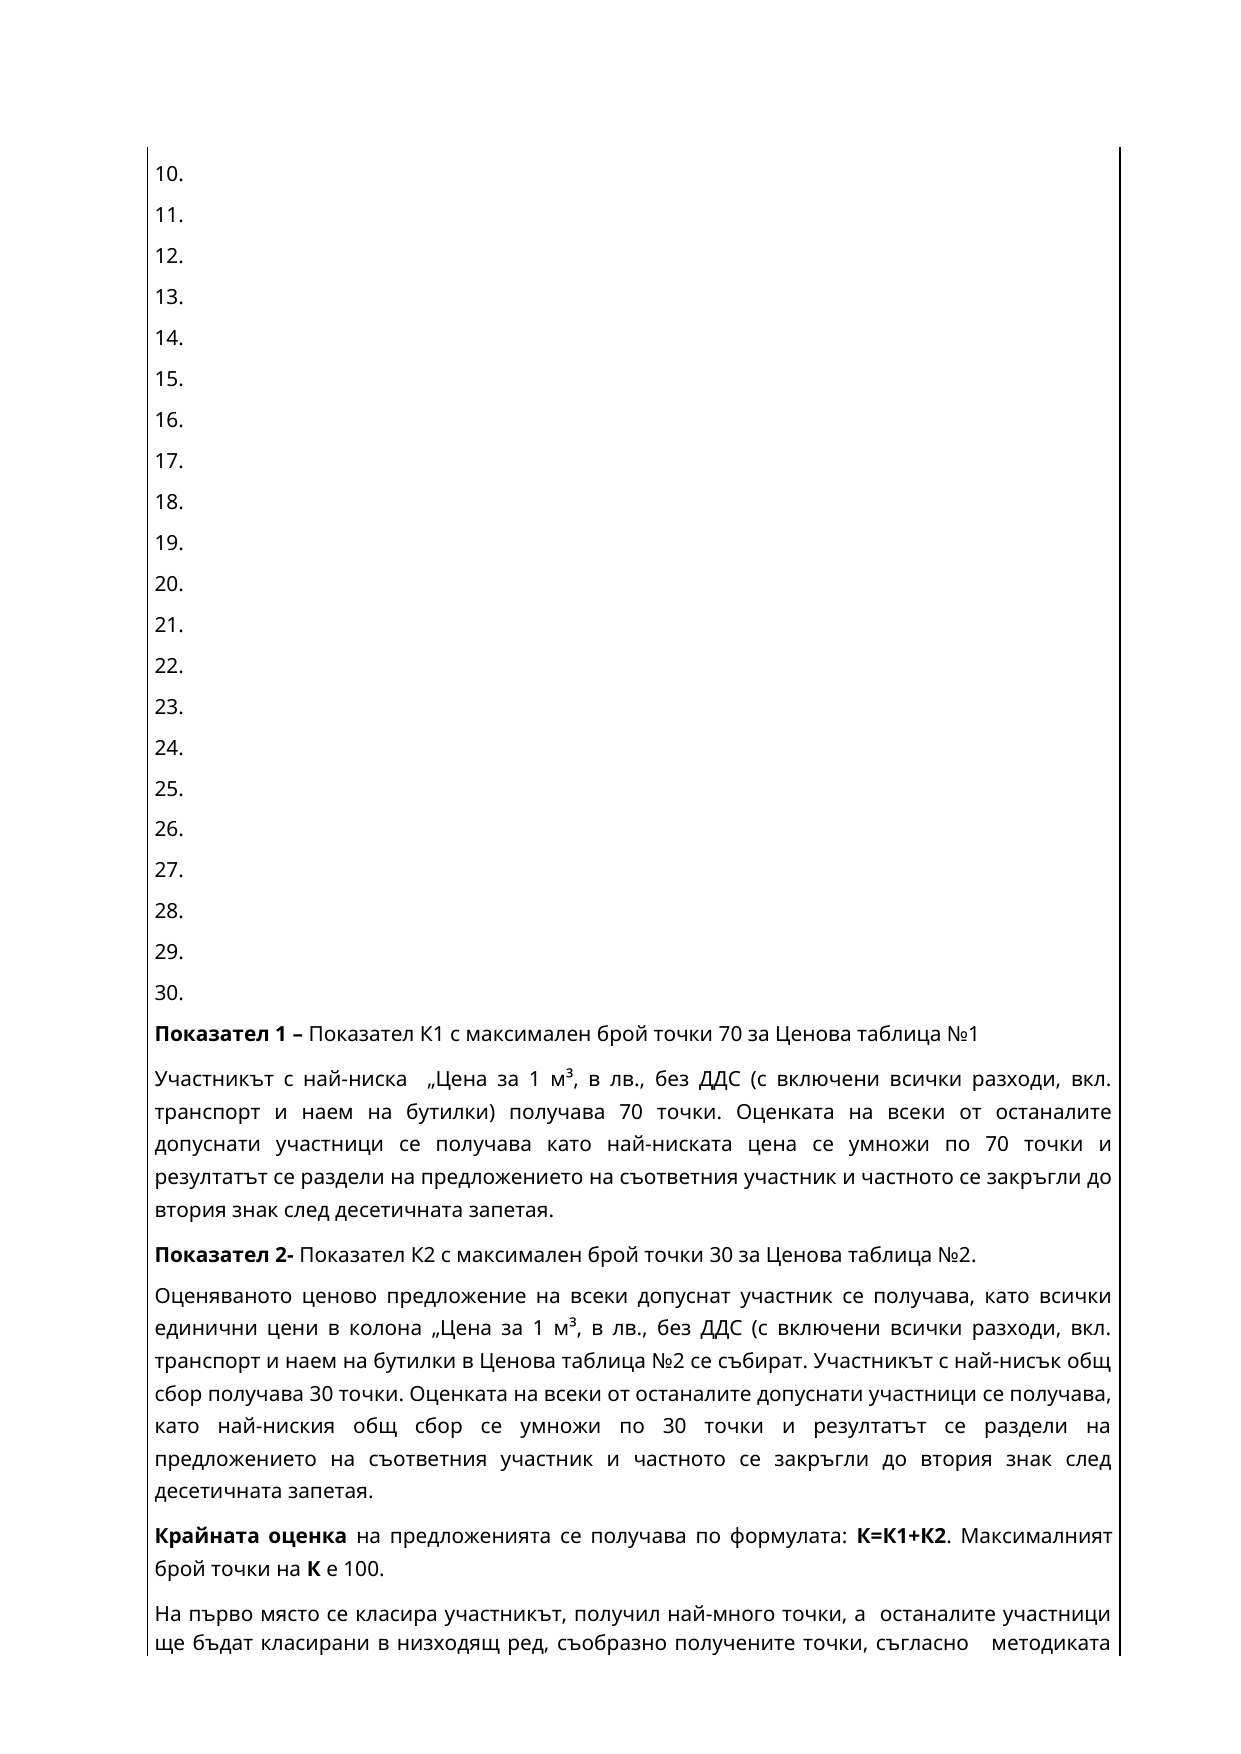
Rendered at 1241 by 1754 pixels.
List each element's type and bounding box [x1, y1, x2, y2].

table_cell [148, 147, 1119, 1656]
